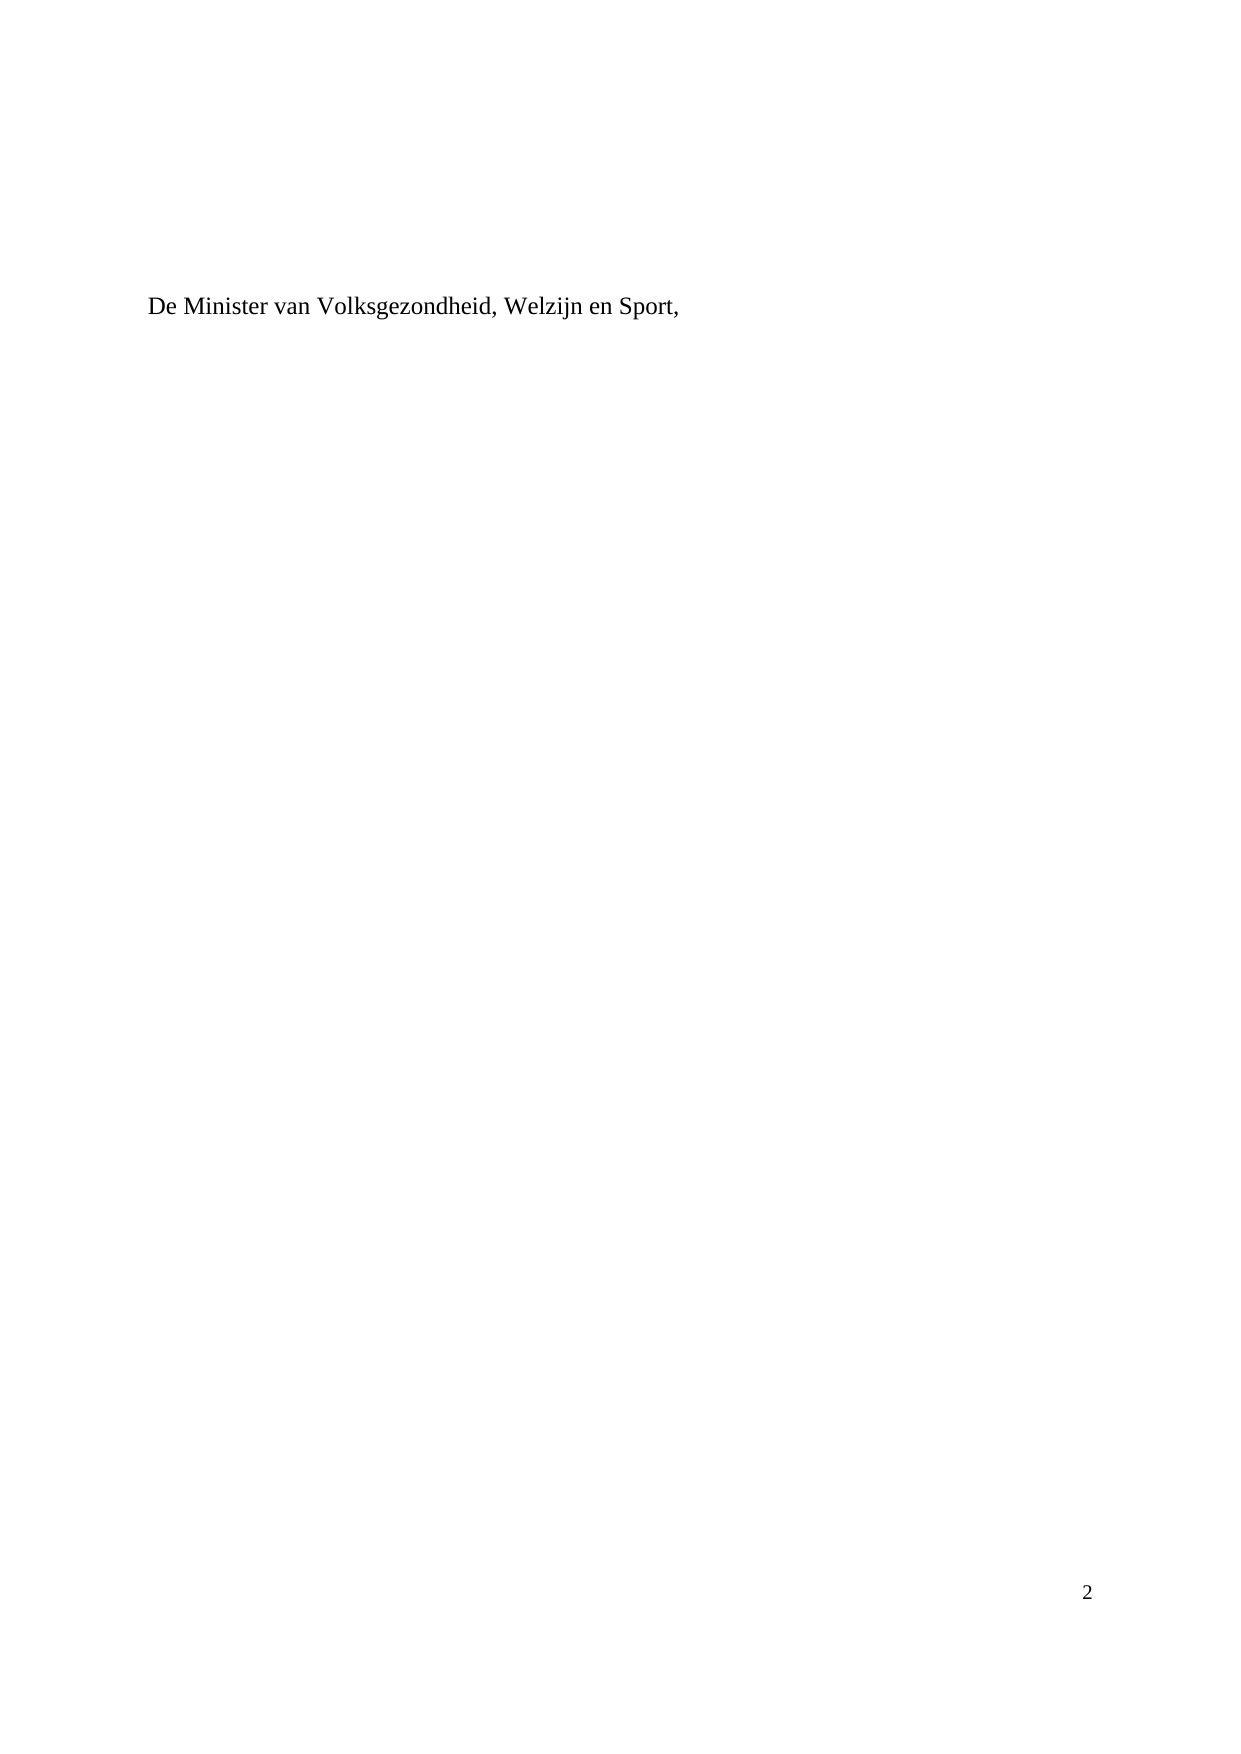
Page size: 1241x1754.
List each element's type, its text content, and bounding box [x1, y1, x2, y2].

text De Minister van Volksgezondheid, Welzijn en Sport, [148, 291, 1093, 320]
